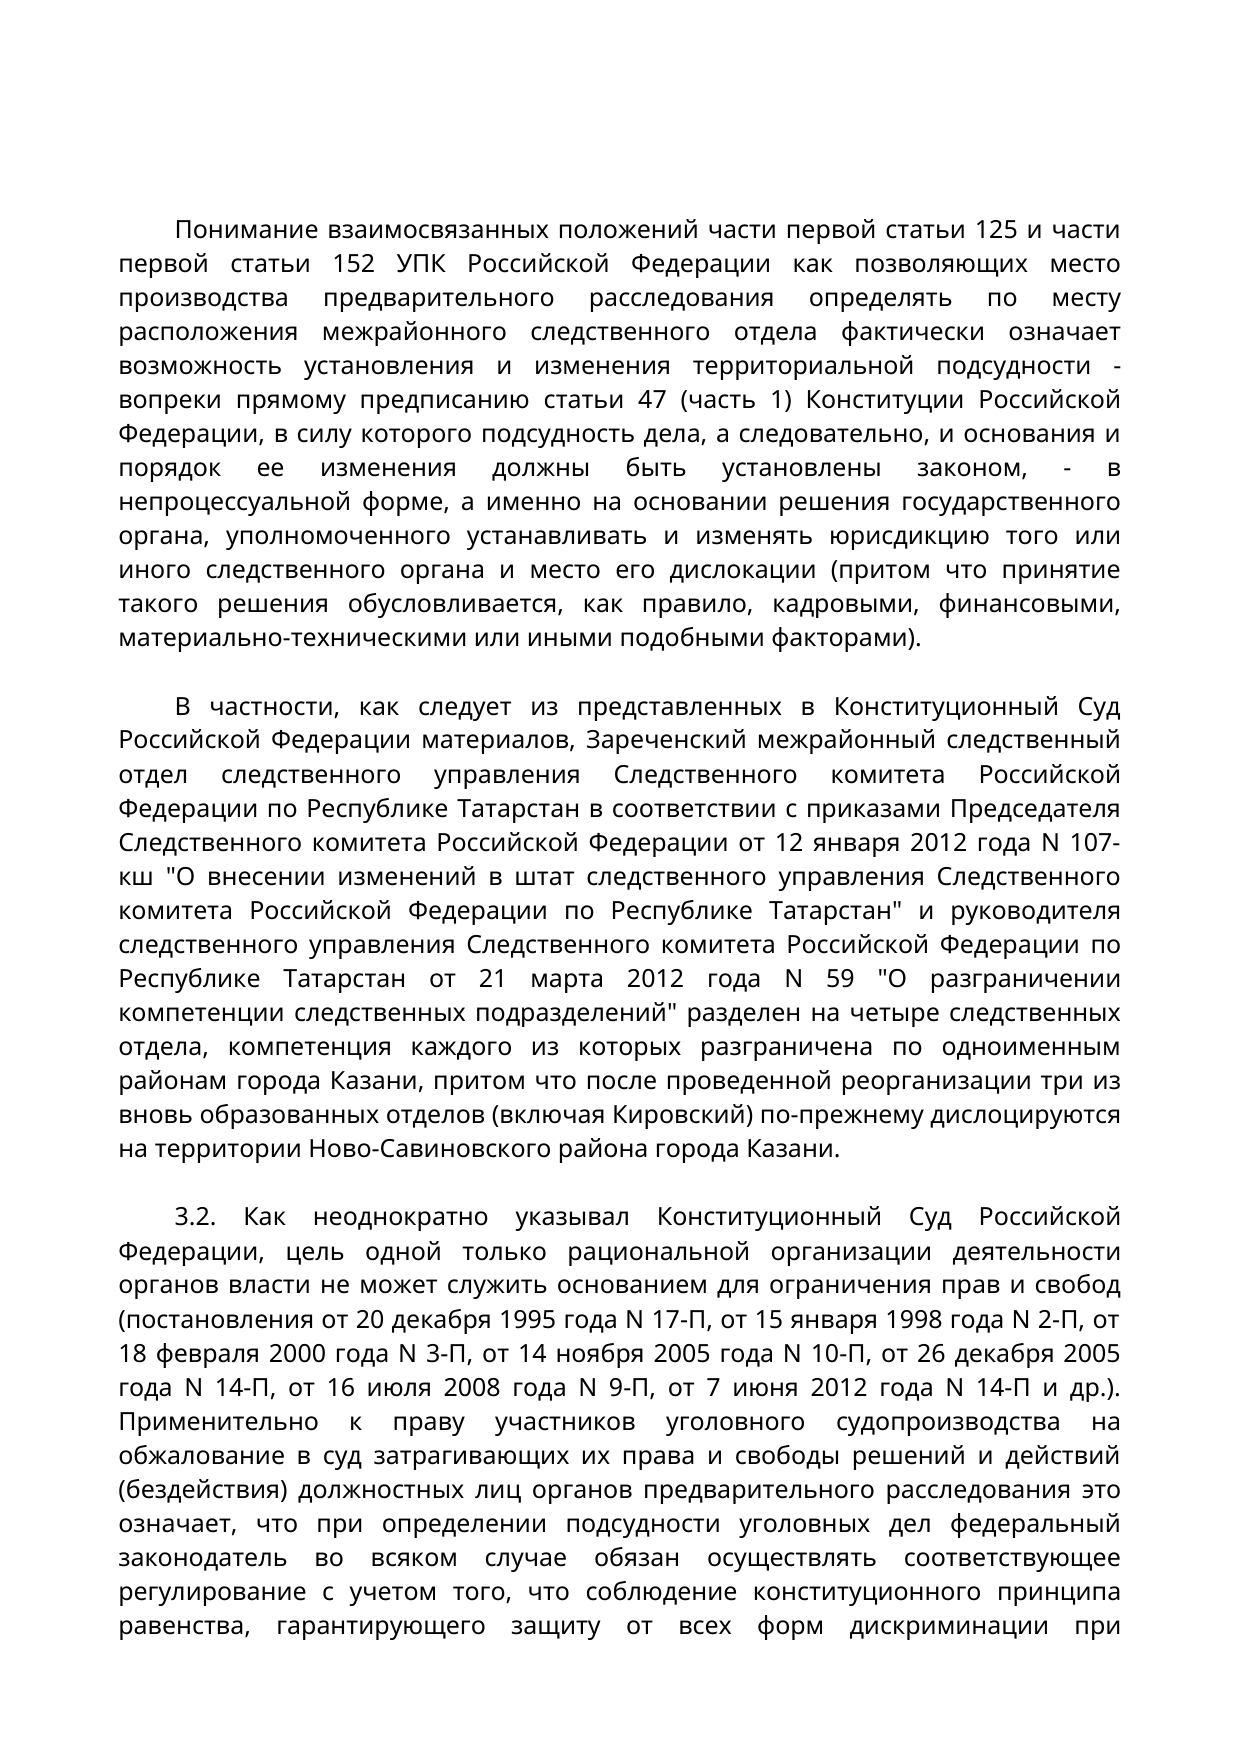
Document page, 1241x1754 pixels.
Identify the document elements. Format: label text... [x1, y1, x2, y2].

text В частности, как следует из представленных в Конституционный Суд Российской Федерации материалов, Зареченский межрайонный следственный отдел следственного управления Следственного комитета Российской Федерации по Республике Татарстан в соответствии с приказами Председателя Следственного комитета Российской Федерации от 12 января 2012 года N 107-кш "О внесении изменений в штат следственного управления Следственного комитета Российской Федерации по Республике Татарстан" и руководителя следственного управления Следственного комитета Российской Федерации по Республике Татарстан от 21 марта 2012 года N 59 "О разграничении компетенции следственных подразделений" разделен на четыре следственных отдела, компетенция каждого из которых разграничена по одноименным районам города Казани, притом что после проведенной реорганизации три из вновь образованных отделов (включая Кировский) по-прежнему дислоцируются на территории Ново-Савиновского района города Казани. [118, 688, 1122, 1165]
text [118, 1199, 1122, 1642]
text Понимание взаимосвязанных положений части первой статьи 125 и части первой статьи 152 УПК Российской Федерации как позволяющих место производства предварительного расследования определять по месту расположения межрайонного следственного отдела фактически означает возможность установления и изменения территориальной подсудности - вопреки прямому предписанию статьи 47 (часть 1) Конституции Российской Федерации, в силу которого подсудность дела, а следовательно, и основания и порядок ее изменения должны быть установлены законом, - в непроцессуальной форме, а именно на основании решения государственного органа, уполномоченного устанавливать и изменять юрисдикцию того или иного следственного органа и место его дислокации (притом что принятие такого решения обусловливается, как правило, кадровыми, финансовыми, материально-техническими или иными подобными факторами). [118, 211, 1122, 654]
